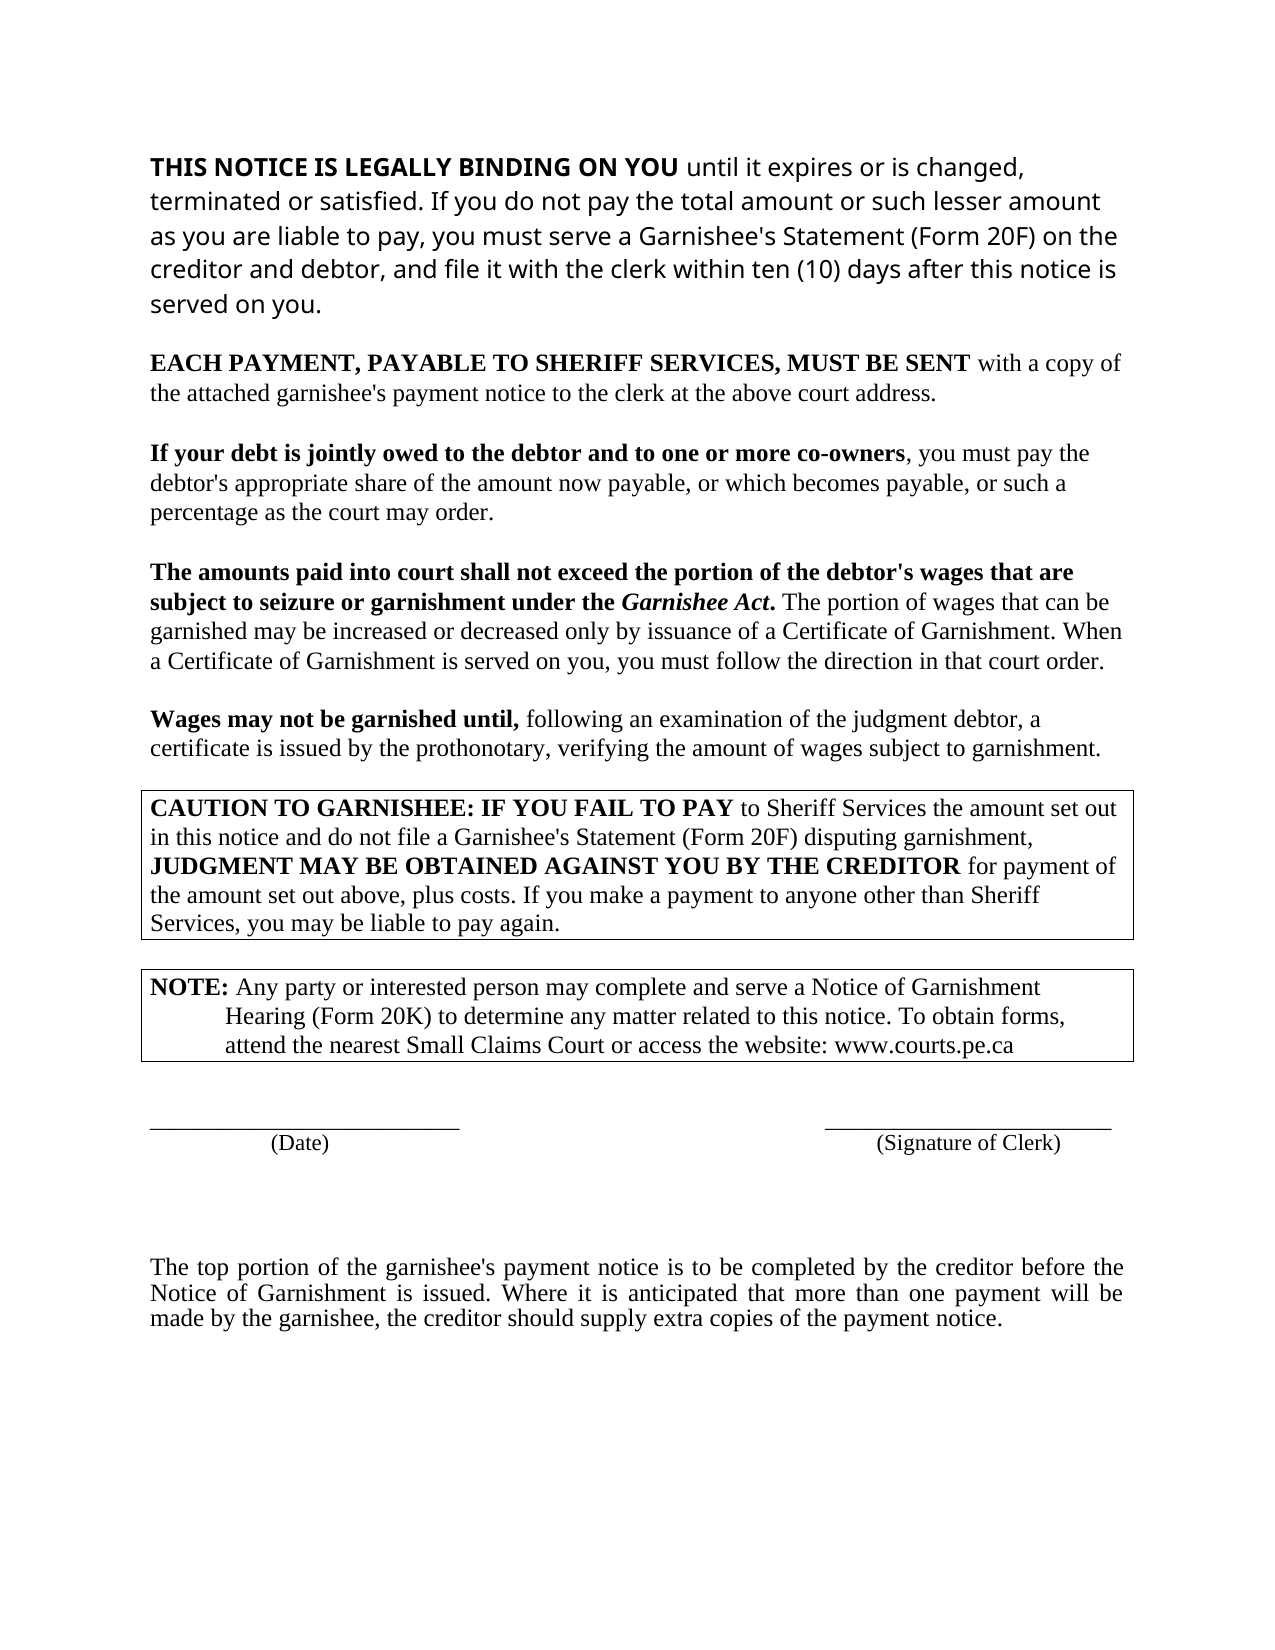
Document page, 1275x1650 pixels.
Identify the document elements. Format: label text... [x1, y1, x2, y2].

text in this notice and do not file a Garnishee's Statement (Form 20F) disputing garnishment, [150, 822, 1125, 851]
text attend the nearest Small Claims Court or access the website: www.courts.pe.ca [142, 1027, 1133, 1061]
text the amount set out above, plus costs. If you make a payment to anyone other than Sheriff [150, 880, 1125, 905]
text (Date) (Signature of Clerk) [150, 1132, 1125, 1155]
text The top portion of the garnishee's payment notice is to be completed by the creditor before the Notice of Garnishment is issued. Where it is anticipated that more than one payment will be made by the garnishee, the creditor should supply extra copies of the payment notice. [150, 1255, 1125, 1332]
text If your debt is jointly owed to the debtor and to one or more co-owners, you must pay the debtor's appropriate share of the amount now payable, or which becomes payable, or such a percentage as the court may order. [150, 438, 1125, 526]
text the attached garnishee's payment notice to the clerk at the above court address. [150, 378, 1125, 407]
text The amounts paid into court shall not exceed the portion of the debtor's wages that are subject to seizure or garnishment under the Garnishee Act. The portion of wages that can be garnished may be increased or decreased only by issuance of a Certificate of Garnishment. When a Certificate of Garnishment is served on you, you must follow the direction in that court order. [150, 557, 1125, 674]
text ___________________________ _________________________ [150, 1108, 1125, 1132]
text JUDGMENT MAY BE OBTAINED AGAINST YOU BY THE CREDITOR for payment of [150, 851, 1125, 880]
text NOTE: Any party or interested person may complete and serve a Notice of Garnishment [142, 970, 1133, 1001]
text EACH PAYMENT, PAYABLE TO SHERIFF SERVICES, MUST BE SENT with a copy of [150, 349, 1125, 377]
text Services, you may be liable to pay again. [142, 905, 1133, 939]
text Hearing (Form 20K) to determine any matter related to this notice. To obtain forms, [150, 1001, 1125, 1027]
text THIS NOTICE IS LEGALLY BINDING ON YOU until it expires or is changed, terminated or satisfied. If you do not pay the total amount or such lesser amount as you are liable to pay, you must serve a Garnishee's Statement (Form 20F) on the creditor and debtor, and file it with the clerk within ten (10) days after this notice is served on you. [150, 150, 1125, 320]
text CAUTION TO GARNISHEE: IF YOU FAIL TO PAY to Sheriff Services the amount set out [142, 791, 1133, 822]
text Wages may not be garnished until, following an examination of the judgment debtor, a certificate is issued by the prothonotary, verifying the amount of wages subject to garnishment. [150, 704, 1125, 762]
